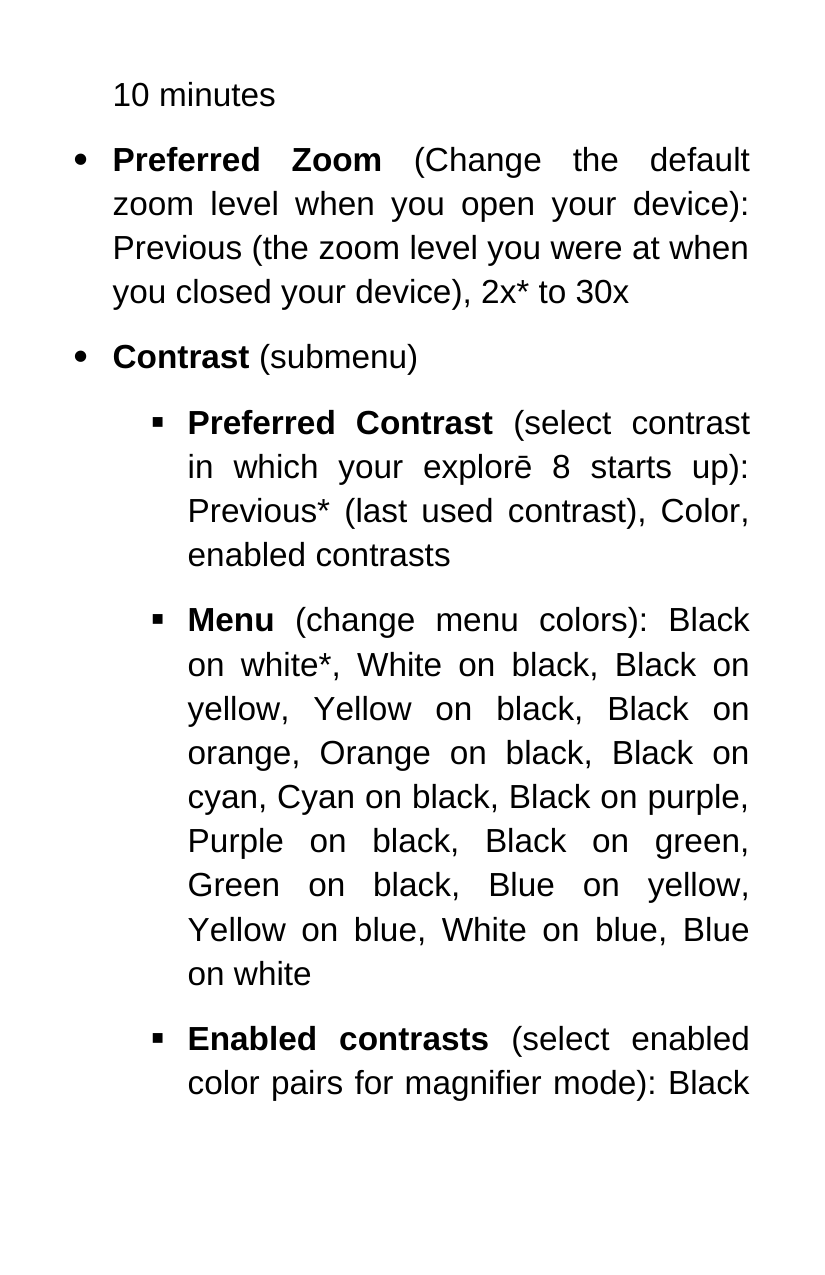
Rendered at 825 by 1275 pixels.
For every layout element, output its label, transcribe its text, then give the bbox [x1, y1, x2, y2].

list Preferred Contrast (select contrast in which your explorē 8 starts up): Previous* (last used contrast), Color, enabled contrasts [150, 403, 750, 574]
list Menu (change menu colors): Black on white*, White on black, Black on yellow, Yellow on black, Black on orange, Orange on black, Black on cyan, Cyan on black, Black on purple, Purple on black, Black on green, Green on black, Blue on yellow, Yellow on blue, White on blue, Blue on white [150, 600, 750, 992]
list Contrast (submenu) [75, 338, 750, 376]
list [75, 75, 750, 113]
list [150, 1019, 750, 1101]
list Preferred Zoom (Change the default zoom level when you open your device): Previous (the zoom level you were at when you closed your device), 2x* to 30x [75, 140, 750, 311]
